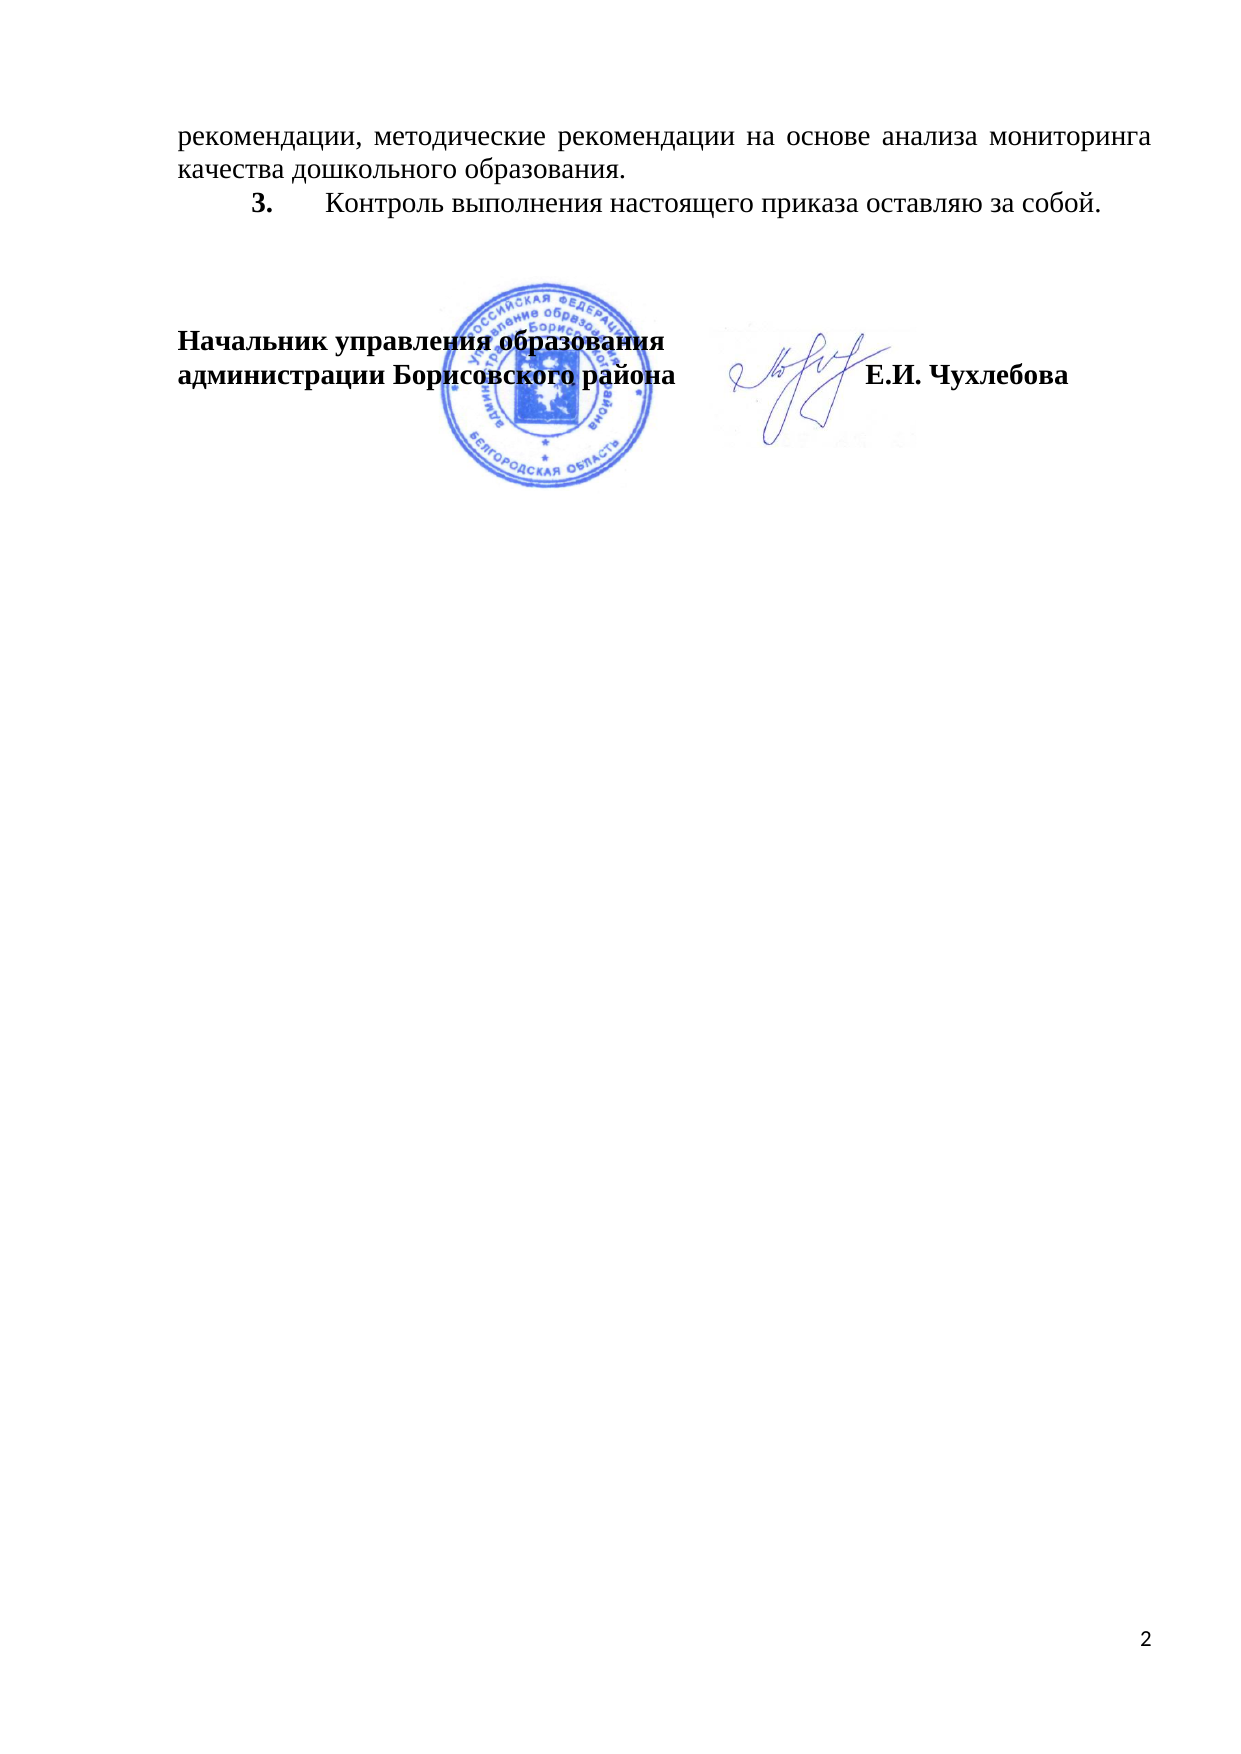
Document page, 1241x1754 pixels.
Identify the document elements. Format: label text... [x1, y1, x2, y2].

picture [708, 391, 917, 448]
text Начальник управления образования [177, 323, 1152, 357]
picture [438, 391, 658, 494]
picture [438, 276, 658, 323]
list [177, 118, 1152, 185]
list Контроль выполнения настоящего приказа оставляю за собой. [177, 185, 1152, 219]
text администрации Борисовского района Е.И. Чухлебова [177, 357, 1152, 391]
